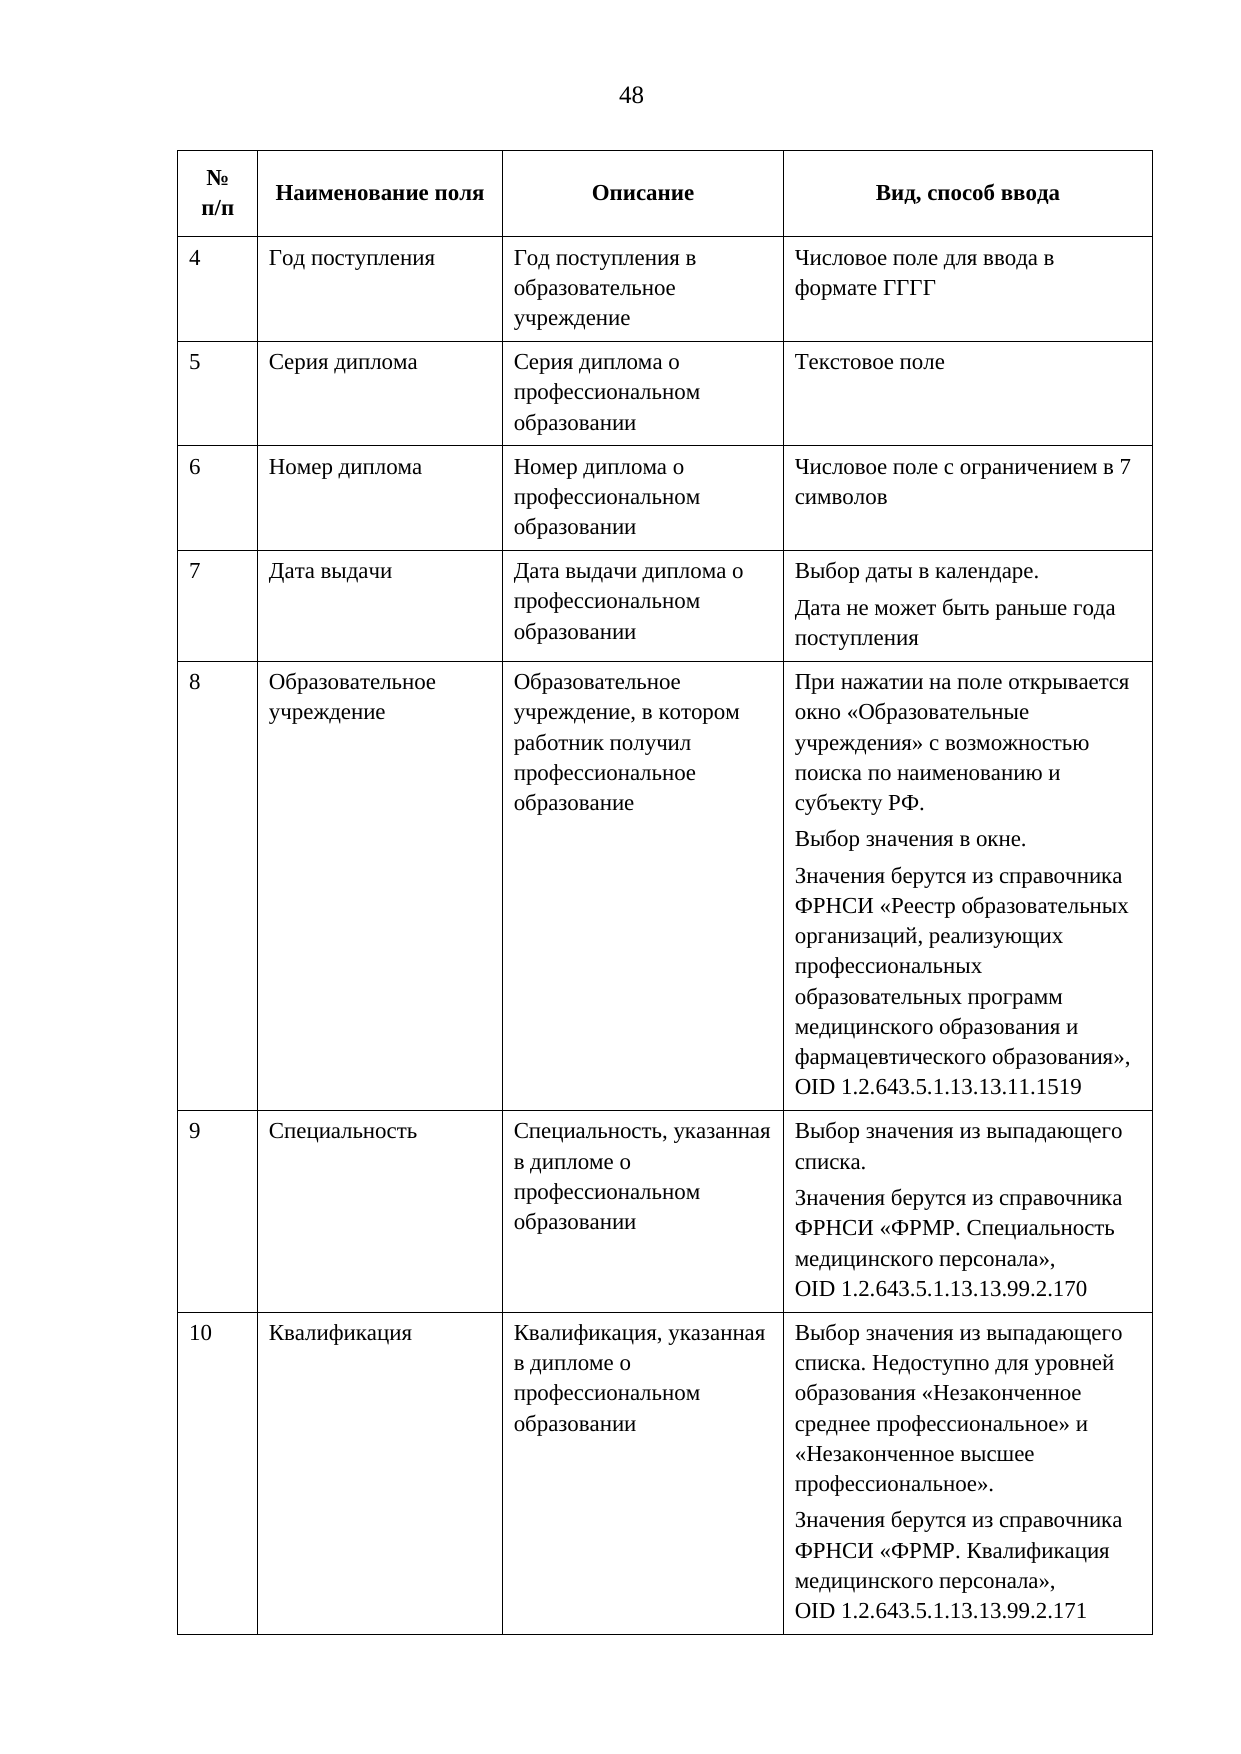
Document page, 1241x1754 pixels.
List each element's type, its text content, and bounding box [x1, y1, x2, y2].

table_cell Квалификация, указанная в дипломе о профессиональном образовании [503, 1313, 783, 1634]
table_cell Серия диплома [258, 342, 502, 445]
table_cell Квалификация [258, 1313, 502, 1634]
table_cell Год поступления [258, 237, 502, 341]
table_cell Специальность [258, 1111, 502, 1312]
table_cell 10 [178, 1313, 257, 1634]
table_header Вид, способ ввода [784, 151, 1152, 236]
table_header № п/п [178, 151, 257, 236]
table_cell Текстовое поле [784, 342, 1152, 445]
table_cell 9 [178, 1111, 257, 1312]
table_cell Специальность, указанная в дипломе о профессиональном образовании [503, 1111, 783, 1312]
table_cell 4 [178, 237, 257, 341]
table_cell Выбор даты в календаре. Дата не может быть раньше года поступления [784, 551, 1152, 661]
table_cell Образовательное учреждение, в котором работник получил профессиональное образование [503, 662, 783, 1110]
table_cell Номер диплома о профессиональном образовании [503, 446, 783, 550]
table_header Наименование поля [258, 151, 502, 236]
table_cell Выбор значения из выпадающего списка. Значения берутся из справочника ФРНСИ «ФРМР. Специальность медицинского персонала», OID 1.2.643.5.1.13.13.99.2.170 [784, 1111, 1152, 1312]
table_cell 7 [178, 551, 257, 661]
table_header Описание [503, 151, 783, 236]
table_cell Выбор значения из выпадающего списка. Недоступно для уровней образования «Незаконченное среднее профессиональное» и «Незаконченное высшее профессиональное». Значения берутся из справочника ФРНСИ «ФРМР. Квалификация медицинского персонала», OID 1.2.643.5.1.13.13.99.2.171 [784, 1313, 1152, 1634]
table_cell 5 [178, 342, 257, 445]
table_cell 6 [178, 446, 257, 550]
table_cell Образовательное учреждение [258, 662, 502, 1110]
table_cell Серия диплома о профессиональном образовании [503, 342, 783, 445]
table_cell Дата выдачи диплома о профессиональном образовании [503, 551, 783, 661]
table_cell Числовое поле для ввода в формате ГГГГ [784, 237, 1152, 341]
table_cell Числовое поле с ограничением в 7 символов [784, 446, 1152, 550]
table_cell Номер диплома [258, 446, 502, 550]
table_cell При нажатии на поле открывается окно «Образовательные учреждения» с возможностью поиска по наименованию и субъекту РФ. Выбор значения в окне. Значения берутся из справочника ФРНСИ «Реестр образовательных организаций, реализующих профессиональных образовательных программ медицинского образования и фармацевтического образования», OID 1.2.643.5.1.13.13.11.1519 [784, 662, 1152, 1110]
table_cell 8 [178, 662, 257, 1110]
table_cell Год поступления в образовательное учреждение [503, 237, 783, 341]
table_cell Дата выдачи [258, 551, 502, 661]
